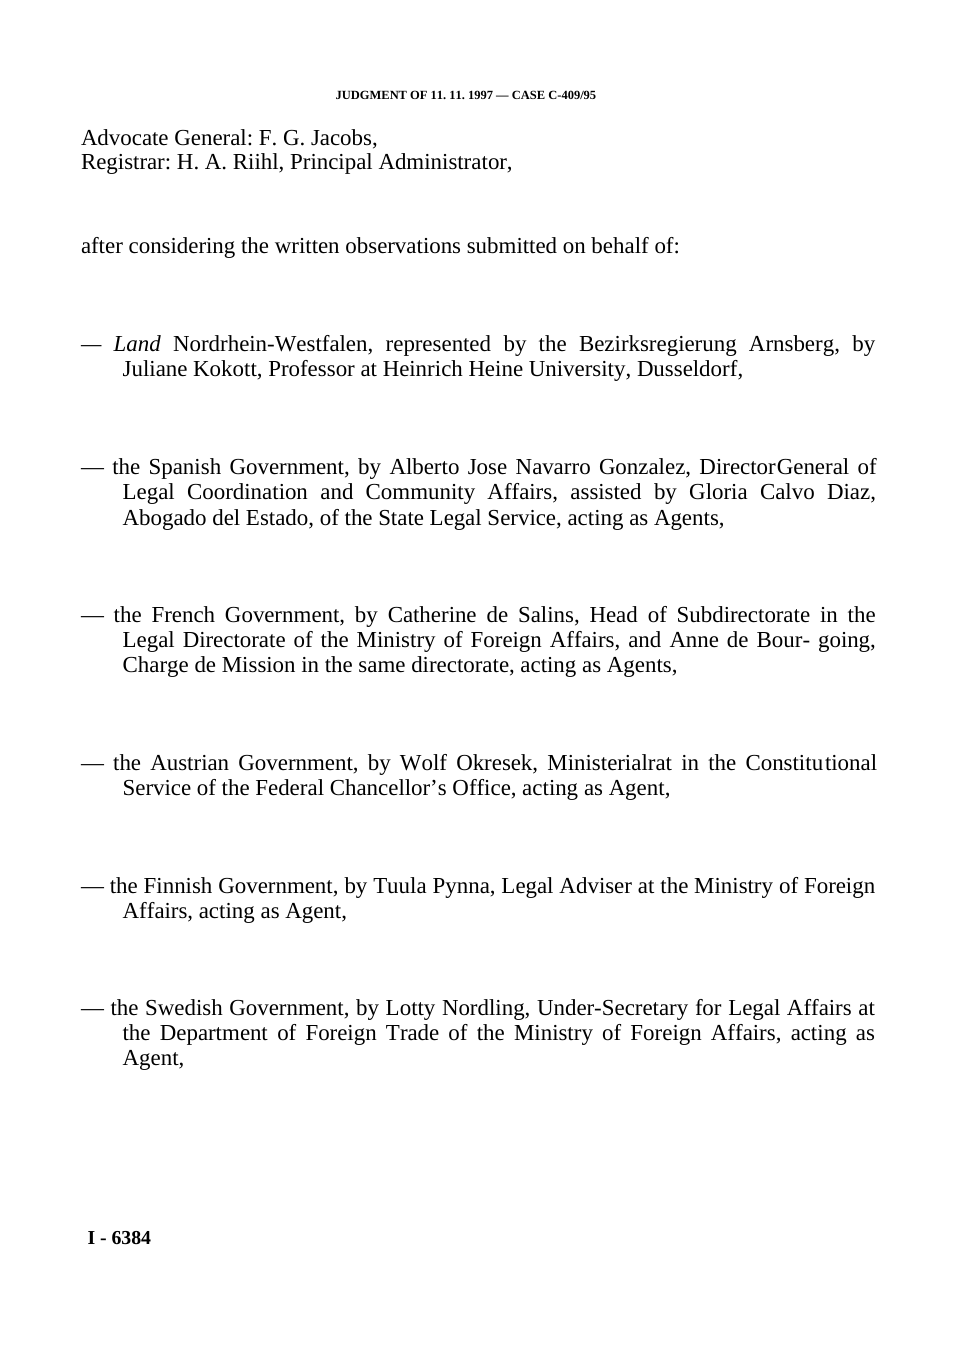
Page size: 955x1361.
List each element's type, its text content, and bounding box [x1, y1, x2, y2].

text — the Finnish Government, by Tuula Pynna, Legal Adviser at the Ministry of Foreign Affairs, acting as Agent, [81, 873, 877, 923]
text — the Austrian Government, by Wolf Okresek, Ministerialrat in the Constitutional Service of the Federal Chancellor’s Office, acting as Agent, [81, 750, 877, 800]
text — the French Government, by Catherine de Salins, Head of Subdirectorate in the Legal Directorate of the Ministry of Foreign Affairs, and Anne de Bour- going, Charge de Mission in the same directorate, acting as Agents, [81, 603, 877, 677]
text — the Swedish Government, by Lotty Nordling, Under-Secretary for Legal Affairs at the Department of Foreign Trade of the Ministry of Foreign Affairs, acting as Agent, [81, 996, 877, 1070]
text — Land Nordrhein-Westfalen, represented by the Bezirksregierung Arnsberg, by Juliane Kokott, Professor at Heinrich Heine University, Dusseldorf, [81, 332, 877, 382]
text — the Spanish Government, by Alberto Jose Navarro Gonzalez, DirectorGeneral of Legal Coordination and Community Affairs, assisted by Gloria Calvo Diaz, Abogado del Estado, of the State Legal Service, acting as Agents, [81, 455, 877, 530]
text Registrar: H. A. Riihl, Principal Administrator, [45, 150, 877, 174]
text Advocate General: F. G. Jacobs, [45, 123, 877, 150]
text after considering the written observations submitted on behalf of: [45, 232, 877, 259]
